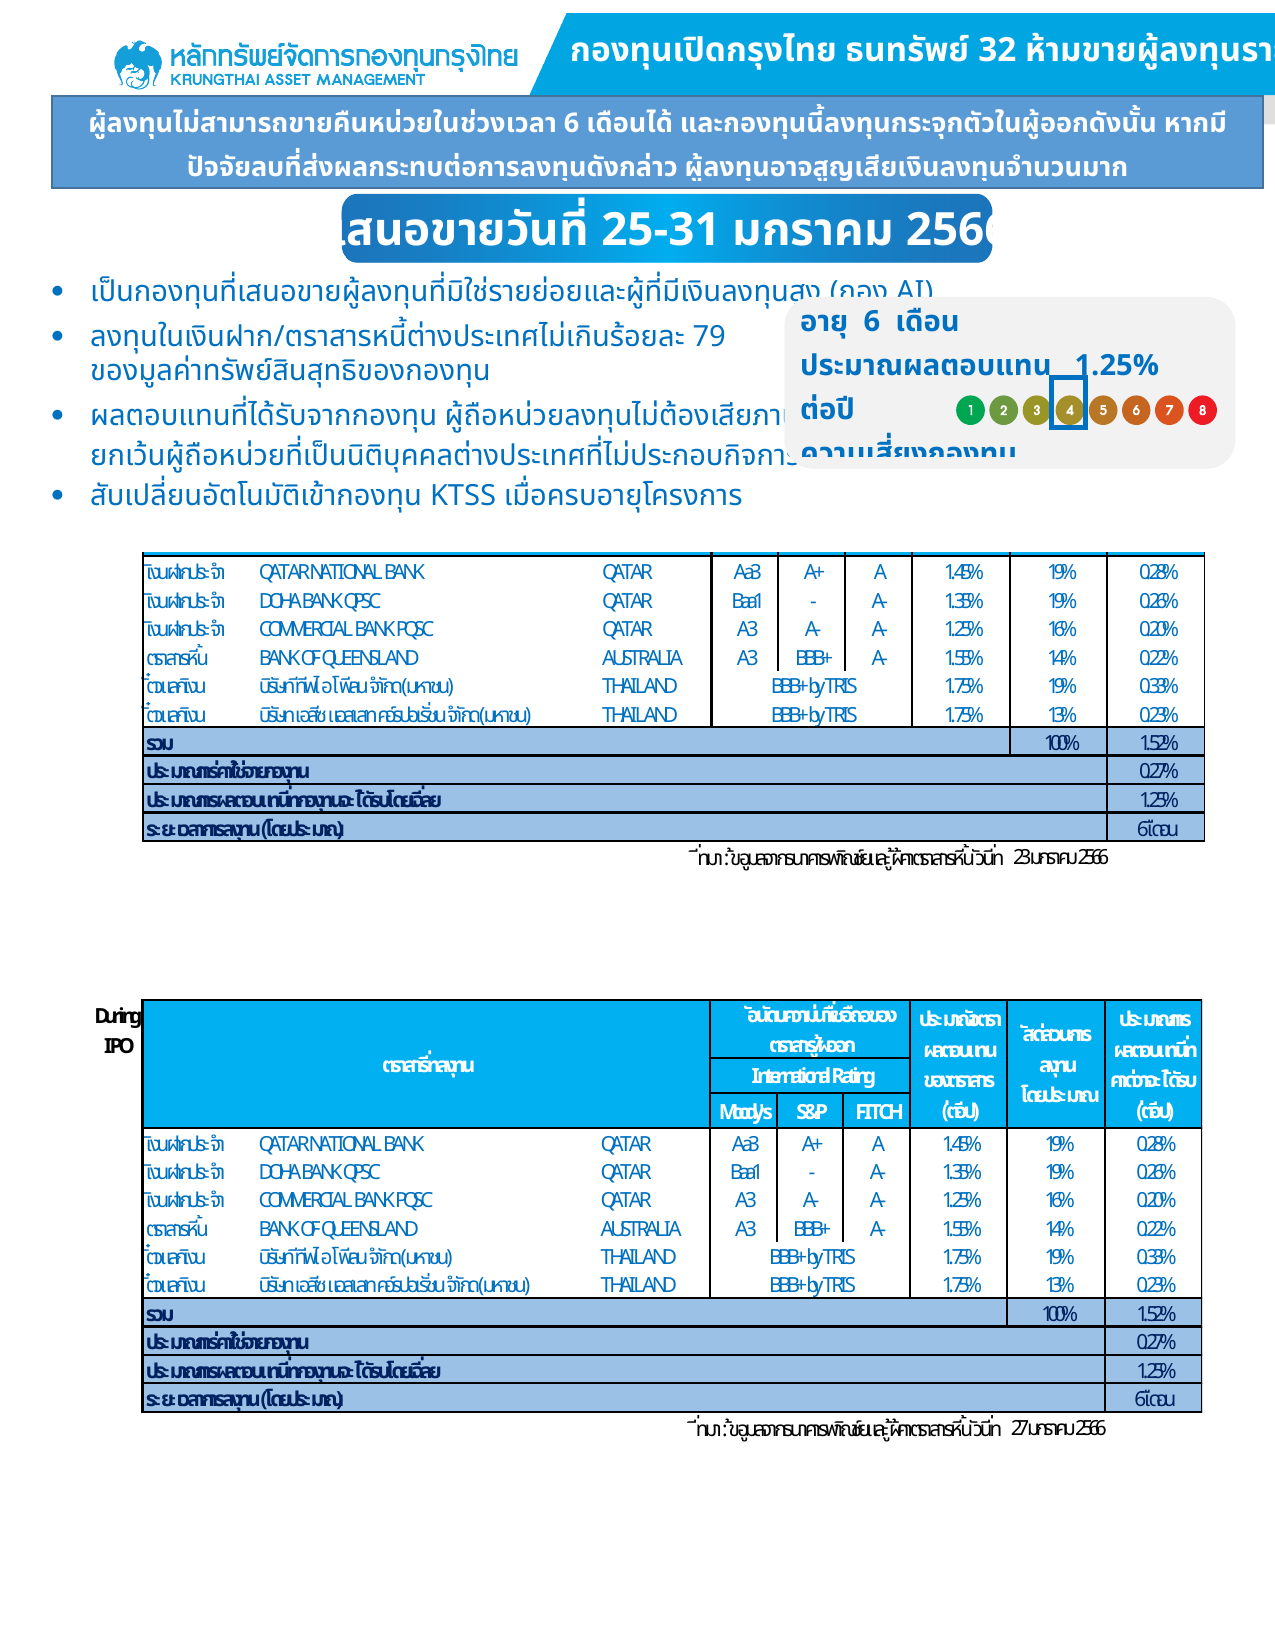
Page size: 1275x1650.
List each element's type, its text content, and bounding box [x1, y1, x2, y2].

list ลงทุนในเงินฝาก/ตราสารหนี้ต่างประเทศไม่เกินร้อยละ 79 ของมูลค่าทรัพย์สินสุทธิของกองทุน [52, 314, 786, 394]
list เป็นกองทุนที่เสนอขายผู้ลงทุนที่มิใช่รายย่อยและผู้ที่มีเงินลงทุนสูง (กอง AI) [52, 270, 1185, 314]
picture [1264, 96, 1275, 128]
list สับเปลี่ยนอัตโนมัติเข้ากองทุน KTSS เมื่อครบอายุโครงการ [52, 473, 1185, 513]
picture [95, 13, 565, 95]
list ผลตอบแทนที่ได้รับจากกองทุน ผู้ถือหน่วยลงทุนไม่ต้องเสียภาษี [52, 394, 784, 433]
text ยกเว้นผู้ถือหน่วยที่เป็นนิติบุคคลต่างประเทศที่ไม่ประกอบกิจการในประเทศไทย [90, 433, 1185, 473]
